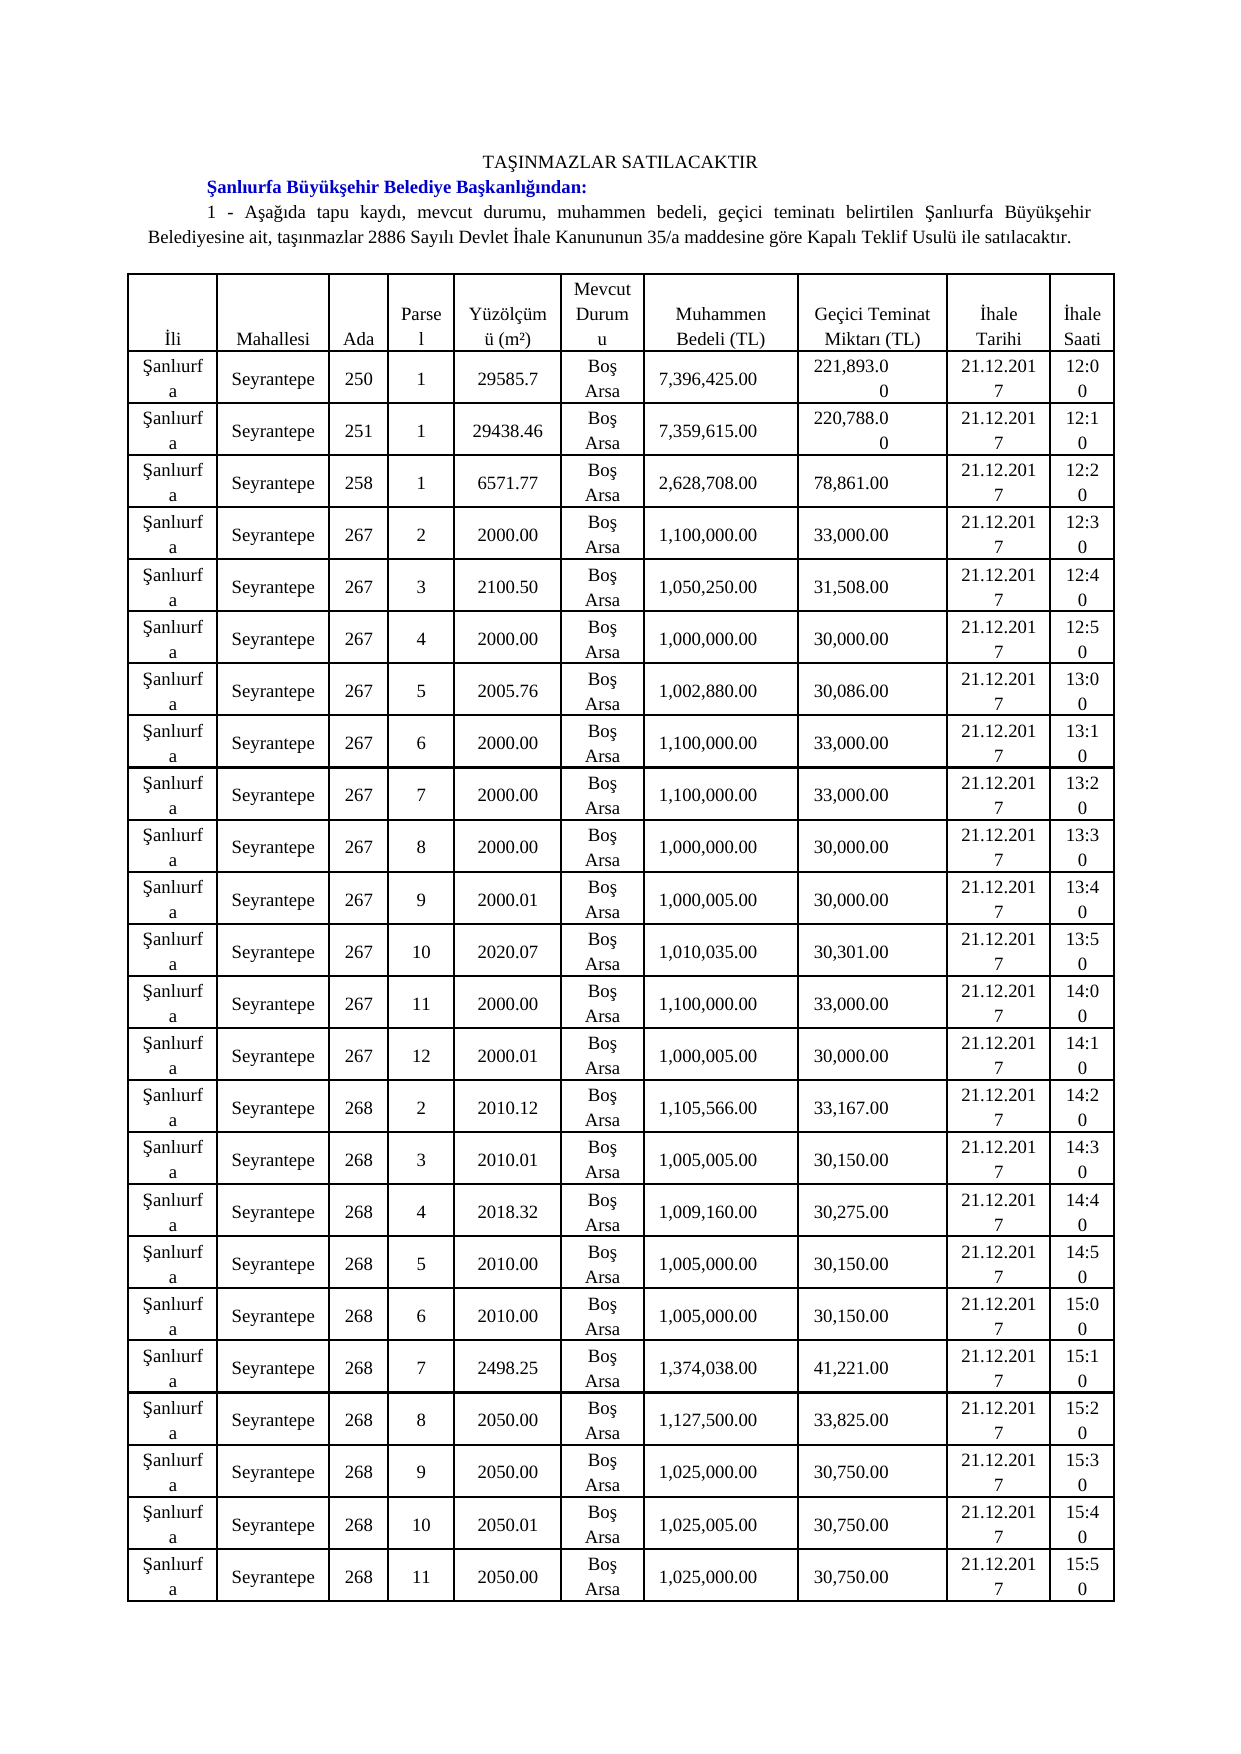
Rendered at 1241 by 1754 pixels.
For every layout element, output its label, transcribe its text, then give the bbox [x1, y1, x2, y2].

table_cell Seyrantepe [218, 404, 328, 454]
table_cell 1,025,005.00 [645, 1498, 797, 1548]
table_cell 9 [389, 1446, 453, 1496]
table_cell 1,105,566.00 [645, 1081, 797, 1131]
table_cell 33,000.00 [799, 508, 946, 558]
table_cell 9 [389, 873, 453, 923]
table_cell 21.12.2017 [948, 821, 1049, 871]
table_cell 3 [389, 1133, 453, 1183]
table_cell 268 [330, 1446, 387, 1496]
table_cell 21.12.2017 [948, 612, 1049, 662]
table_cell 268 [330, 1237, 387, 1287]
table_cell 1,100,000.00 [645, 769, 797, 818]
table_cell 21.12.2017 [948, 1394, 1049, 1443]
table_cell 14:00 [1051, 977, 1113, 1027]
table_cell 1,002,880.00 [645, 664, 797, 714]
table_cell 1,100,000.00 [645, 977, 797, 1027]
table_cell 12:10 [1051, 404, 1113, 454]
table_cell 15:20 [1051, 1394, 1113, 1443]
table_header Mevcut Durumu [562, 275, 643, 350]
table_cell 268 [330, 1289, 387, 1339]
table_cell 30,275.00 [799, 1185, 946, 1235]
table_cell 30,000.00 [799, 1029, 946, 1079]
table_cell Boş Arsa [562, 1498, 643, 1548]
table_header İhale Saati [1051, 275, 1113, 350]
table_cell 14:30 [1051, 1133, 1113, 1183]
table_cell Boş Arsa [562, 716, 643, 766]
table_cell Şanlıurfa [129, 716, 216, 766]
table_cell Şanlıurfa [129, 1289, 216, 1339]
table_cell Şanlıurfa [129, 664, 216, 714]
table_cell 1,127,500.00 [645, 1394, 797, 1443]
table_cell Seyrantepe [218, 612, 328, 662]
table_cell Seyrantepe [218, 821, 328, 871]
table_cell 267 [330, 821, 387, 871]
table_cell 11 [389, 1550, 453, 1600]
table_cell 2005.76 [455, 664, 560, 714]
table_cell 33,825.00 [799, 1394, 946, 1443]
table_cell Boş Arsa [562, 456, 643, 506]
table_cell Şanlıurfa [129, 404, 216, 454]
table_cell 2000.00 [455, 612, 560, 662]
table_cell 1,025,000.00 [645, 1446, 797, 1496]
table_cell 2498.25 [455, 1341, 560, 1391]
table_cell Boş Arsa [562, 873, 643, 923]
table_cell 2 [389, 508, 453, 558]
table_cell Şanlıurfa [129, 560, 216, 610]
table_cell 267 [330, 769, 387, 818]
table_cell 15:10 [1051, 1341, 1113, 1391]
table_cell 7,396,425.00 [645, 352, 797, 402]
table_cell 250 [330, 352, 387, 402]
table_cell 3 [389, 560, 453, 610]
table_cell 8 [389, 821, 453, 871]
table_cell 2010.12 [455, 1081, 560, 1131]
table_cell 251 [330, 404, 387, 454]
table_cell 2000.00 [455, 821, 560, 871]
table_cell 13:30 [1051, 821, 1113, 871]
table_cell 29438.46 [455, 404, 560, 454]
table_cell 21.12.2017 [948, 560, 1049, 610]
table_cell 30,150.00 [799, 1289, 946, 1339]
table_cell 12:00 [1051, 352, 1113, 402]
table_cell 1 [389, 404, 453, 454]
table_cell 15:00 [1051, 1289, 1113, 1339]
table_cell Seyrantepe [218, 1237, 328, 1287]
table_cell 1,005,005.00 [645, 1133, 797, 1183]
table_cell 12:20 [1051, 456, 1113, 506]
table_cell 2050.01 [455, 1498, 560, 1548]
table_cell 13:50 [1051, 925, 1113, 975]
table_cell 1,000,000.00 [645, 821, 797, 871]
table_cell 8 [389, 1394, 453, 1443]
table_cell 1 [389, 352, 453, 402]
table_cell 21.12.2017 [948, 1185, 1049, 1235]
table_cell 21.12.2017 [948, 925, 1049, 975]
table_cell 2010.00 [455, 1289, 560, 1339]
table_cell 12:30 [1051, 508, 1113, 558]
table_cell Şanlıurfa [129, 873, 216, 923]
table_cell 13:00 [1051, 664, 1113, 714]
table_cell Boş Arsa [562, 821, 643, 871]
table_cell 41,221.00 [799, 1341, 946, 1391]
table_cell 21.12.2017 [948, 1289, 1049, 1339]
table_cell 33,000.00 [799, 769, 946, 818]
table_cell Şanlıurfa [129, 508, 216, 558]
table_cell Seyrantepe [218, 1029, 328, 1079]
table_cell Şanlıurfa [129, 769, 216, 818]
table_cell Boş Arsa [562, 508, 643, 558]
table_header Ada [330, 275, 387, 350]
table_cell 1,100,000.00 [645, 508, 797, 558]
table_cell 21.12.2017 [948, 1498, 1049, 1548]
table_cell Seyrantepe [218, 1394, 328, 1443]
table_header Muhammen Bedeli (TL) [645, 275, 797, 350]
table_cell 268 [330, 1394, 387, 1443]
table_cell 2,628,708.00 [645, 456, 797, 506]
table_cell Boş Arsa [562, 1185, 643, 1235]
table_cell 30,750.00 [799, 1446, 946, 1496]
table_cell 14:10 [1051, 1029, 1113, 1079]
table_cell 1,010,035.00 [645, 925, 797, 975]
table_cell Boş Arsa [562, 1341, 643, 1391]
table_cell 30,000.00 [799, 873, 946, 923]
table_header İhale Tarihi [948, 275, 1049, 350]
table_cell 21.12.2017 [948, 1446, 1049, 1496]
table_cell 221,893.00 [799, 352, 946, 402]
table_cell 1,374,038.00 [645, 1341, 797, 1391]
table_cell 14:20 [1051, 1081, 1113, 1131]
table_cell 267 [330, 508, 387, 558]
table_cell Boş Arsa [562, 1081, 643, 1131]
table_cell Boş Arsa [562, 769, 643, 818]
table_cell Seyrantepe [218, 873, 328, 923]
table_cell Boş Arsa [562, 1550, 643, 1600]
table_cell Boş Arsa [562, 1394, 643, 1443]
table_cell Seyrantepe [218, 352, 328, 402]
table_cell 21.12.2017 [948, 456, 1049, 506]
table_cell 7,359,615.00 [645, 404, 797, 454]
table_cell Boş Arsa [562, 1289, 643, 1339]
table_cell 10 [389, 1498, 453, 1548]
table_cell Seyrantepe [218, 1081, 328, 1131]
table_cell Şanlıurfa [129, 1133, 216, 1183]
table_cell 30,086.00 [799, 664, 946, 714]
table_cell 6 [389, 1289, 453, 1339]
table_cell Seyrantepe [218, 1289, 328, 1339]
text Şanlıurfa Büyükşehir Belediye Başkanlığından: [148, 173, 1093, 198]
table_cell 13:40 [1051, 873, 1113, 923]
table_cell 21.12.2017 [948, 664, 1049, 714]
table_cell Seyrantepe [218, 1185, 328, 1235]
table_cell 1,100,000.00 [645, 716, 797, 766]
table_cell Boş Arsa [562, 1133, 643, 1183]
table_cell 33,000.00 [799, 716, 946, 766]
table_cell Boş Arsa [562, 664, 643, 714]
table_cell 1,025,000.00 [645, 1550, 797, 1600]
table_cell Boş Arsa [562, 1029, 643, 1079]
table_cell Boş Arsa [562, 560, 643, 610]
table_cell 1,009,160.00 [645, 1185, 797, 1235]
table_cell 78,861.00 [799, 456, 946, 506]
table_cell 10 [389, 925, 453, 975]
table_cell 14:40 [1051, 1185, 1113, 1235]
table_cell 1 [389, 456, 453, 506]
table_cell Seyrantepe [218, 925, 328, 975]
table_cell 268 [330, 1081, 387, 1131]
table_cell 21.12.2017 [948, 1550, 1049, 1600]
table_cell 2000.00 [455, 716, 560, 766]
text TAŞINMAZLAR SATILACAKTIR [148, 148, 1093, 173]
table_cell 267 [330, 612, 387, 662]
table_cell Şanlıurfa [129, 925, 216, 975]
table_cell Seyrantepe [218, 560, 328, 610]
table_cell 11 [389, 977, 453, 1027]
table_cell 4 [389, 612, 453, 662]
table_header Mahallesi [218, 275, 328, 350]
table_cell Seyrantepe [218, 977, 328, 1027]
table_header İli [129, 275, 216, 350]
table_cell 267 [330, 560, 387, 610]
table_cell Boş Arsa [562, 925, 643, 975]
table_cell Seyrantepe [218, 1498, 328, 1548]
table_cell Şanlıurfa [129, 1341, 216, 1391]
table_cell 268 [330, 1341, 387, 1391]
table_cell 268 [330, 1498, 387, 1548]
table_cell 21.12.2017 [948, 716, 1049, 766]
table_cell 1,005,000.00 [645, 1237, 797, 1287]
table_cell 14:50 [1051, 1237, 1113, 1287]
table_cell 220,788.00 [799, 404, 946, 454]
table_cell 5 [389, 664, 453, 714]
table_cell Şanlıurfa [129, 1081, 216, 1131]
table_cell 30,000.00 [799, 612, 946, 662]
table_cell 2100.50 [455, 560, 560, 610]
table_cell 2000.00 [455, 977, 560, 1027]
table_cell 30,750.00 [799, 1498, 946, 1548]
table_cell 1,000,000.00 [645, 612, 797, 662]
table_cell 268 [330, 1550, 387, 1600]
table_cell Seyrantepe [218, 1133, 328, 1183]
table_header Yüzölçümü (m²) [455, 275, 560, 350]
table_cell 21.12.2017 [948, 352, 1049, 402]
table_cell 2000.01 [455, 873, 560, 923]
table_cell 21.12.2017 [948, 1237, 1049, 1287]
table_cell 15:50 [1051, 1550, 1113, 1600]
table_cell 1,005,000.00 [645, 1289, 797, 1339]
table_cell 15:30 [1051, 1446, 1113, 1496]
table_cell 21.12.2017 [948, 404, 1049, 454]
table_cell 21.12.2017 [948, 873, 1049, 923]
table_cell 21.12.2017 [948, 1081, 1049, 1131]
table_cell Şanlıurfa [129, 1498, 216, 1548]
table_cell 2000.00 [455, 508, 560, 558]
table_cell 21.12.2017 [948, 1133, 1049, 1183]
table_cell 33,000.00 [799, 977, 946, 1027]
table_cell Şanlıurfa [129, 1550, 216, 1600]
table_cell Şanlıurfa [129, 1029, 216, 1079]
table_cell 13:10 [1051, 716, 1113, 766]
table_cell 5 [389, 1237, 453, 1287]
table_cell 6571.77 [455, 456, 560, 506]
table_cell 21.12.2017 [948, 769, 1049, 818]
table_cell 12:40 [1051, 560, 1113, 610]
table_cell Boş Arsa [562, 977, 643, 1027]
table_cell 2010.00 [455, 1237, 560, 1287]
table_cell 2000.00 [455, 769, 560, 818]
table_cell 21.12.2017 [948, 977, 1049, 1027]
table_cell Seyrantepe [218, 769, 328, 818]
table_header Geçici Teminat Miktarı (TL) [799, 275, 946, 350]
table_cell 2020.07 [455, 925, 560, 975]
table_cell 2050.00 [455, 1446, 560, 1496]
table_cell Şanlıurfa [129, 352, 216, 402]
table_cell Şanlıurfa [129, 977, 216, 1027]
table_cell 2050.00 [455, 1550, 560, 1600]
table_cell 30,750.00 [799, 1550, 946, 1600]
table_cell Şanlıurfa [129, 1185, 216, 1235]
table_cell 267 [330, 925, 387, 975]
table_header Parsel [389, 275, 453, 350]
table_cell 29585.7 [455, 352, 560, 402]
text 1 - Aşağıda tapu kaydı, mevcut durumu, muhammen bedeli, geçici teminatı belirtilen Şanlıurfa Büyükşehir Belediyesine ait, taşınmazlar 2886 Sayılı Devlet İhale Kanununun 35/a maddesine göre Kapalı Teklif Usulü ile satılacaktır. [148, 198, 1093, 248]
table_cell 268 [330, 1133, 387, 1183]
table_cell 6 [389, 716, 453, 766]
table_cell 267 [330, 716, 387, 766]
table_cell 30,000.00 [799, 821, 946, 871]
table_cell Şanlıurfa [129, 456, 216, 506]
table_cell 7 [389, 1341, 453, 1391]
table_cell 21.12.2017 [948, 1029, 1049, 1079]
table_cell 30,150.00 [799, 1133, 946, 1183]
table_cell Şanlıurfa [129, 1394, 216, 1443]
table_cell 7 [389, 769, 453, 818]
table_cell 267 [330, 664, 387, 714]
table_cell Seyrantepe [218, 1446, 328, 1496]
table_cell Seyrantepe [218, 664, 328, 714]
table_cell Şanlıurfa [129, 612, 216, 662]
table_cell 2010.01 [455, 1133, 560, 1183]
table_cell 12 [389, 1029, 453, 1079]
table_cell 1,000,005.00 [645, 873, 797, 923]
table_cell Seyrantepe [218, 1550, 328, 1600]
table_cell Şanlıurfa [129, 1237, 216, 1287]
table_cell 13:20 [1051, 769, 1113, 818]
table_cell 31,508.00 [799, 560, 946, 610]
table_cell Boş Arsa [562, 1446, 643, 1496]
table_cell 21.12.2017 [948, 508, 1049, 558]
table_cell 4 [389, 1185, 453, 1235]
table_cell 2018.32 [455, 1185, 560, 1235]
table_cell Boş Arsa [562, 404, 643, 454]
table_cell Boş Arsa [562, 352, 643, 402]
table_cell 33,167.00 [799, 1081, 946, 1131]
table_cell 258 [330, 456, 387, 506]
table_cell 267 [330, 977, 387, 1027]
table_cell 21.12.2017 [948, 1341, 1049, 1391]
table_cell Seyrantepe [218, 716, 328, 766]
table_cell 1,000,005.00 [645, 1029, 797, 1079]
table_cell Şanlıurfa [129, 821, 216, 871]
table_cell Seyrantepe [218, 508, 328, 558]
table_cell 1,050,250.00 [645, 560, 797, 610]
table_cell Seyrantepe [218, 1341, 328, 1391]
table_cell 268 [330, 1185, 387, 1235]
table_cell 12:50 [1051, 612, 1113, 662]
table_cell Boş Arsa [562, 612, 643, 662]
table_cell 30,301.00 [799, 925, 946, 975]
table_cell 30,150.00 [799, 1237, 946, 1287]
table_cell Şanlıurfa [129, 1446, 216, 1496]
table_cell 15:40 [1051, 1498, 1113, 1548]
table_cell 2050.00 [455, 1394, 560, 1443]
table_cell Seyrantepe [218, 456, 328, 506]
table_cell 2000.01 [455, 1029, 560, 1079]
table_cell Boş Arsa [562, 1237, 643, 1287]
table_cell 267 [330, 1029, 387, 1079]
table_cell 2 [389, 1081, 453, 1131]
table_cell 267 [330, 873, 387, 923]
